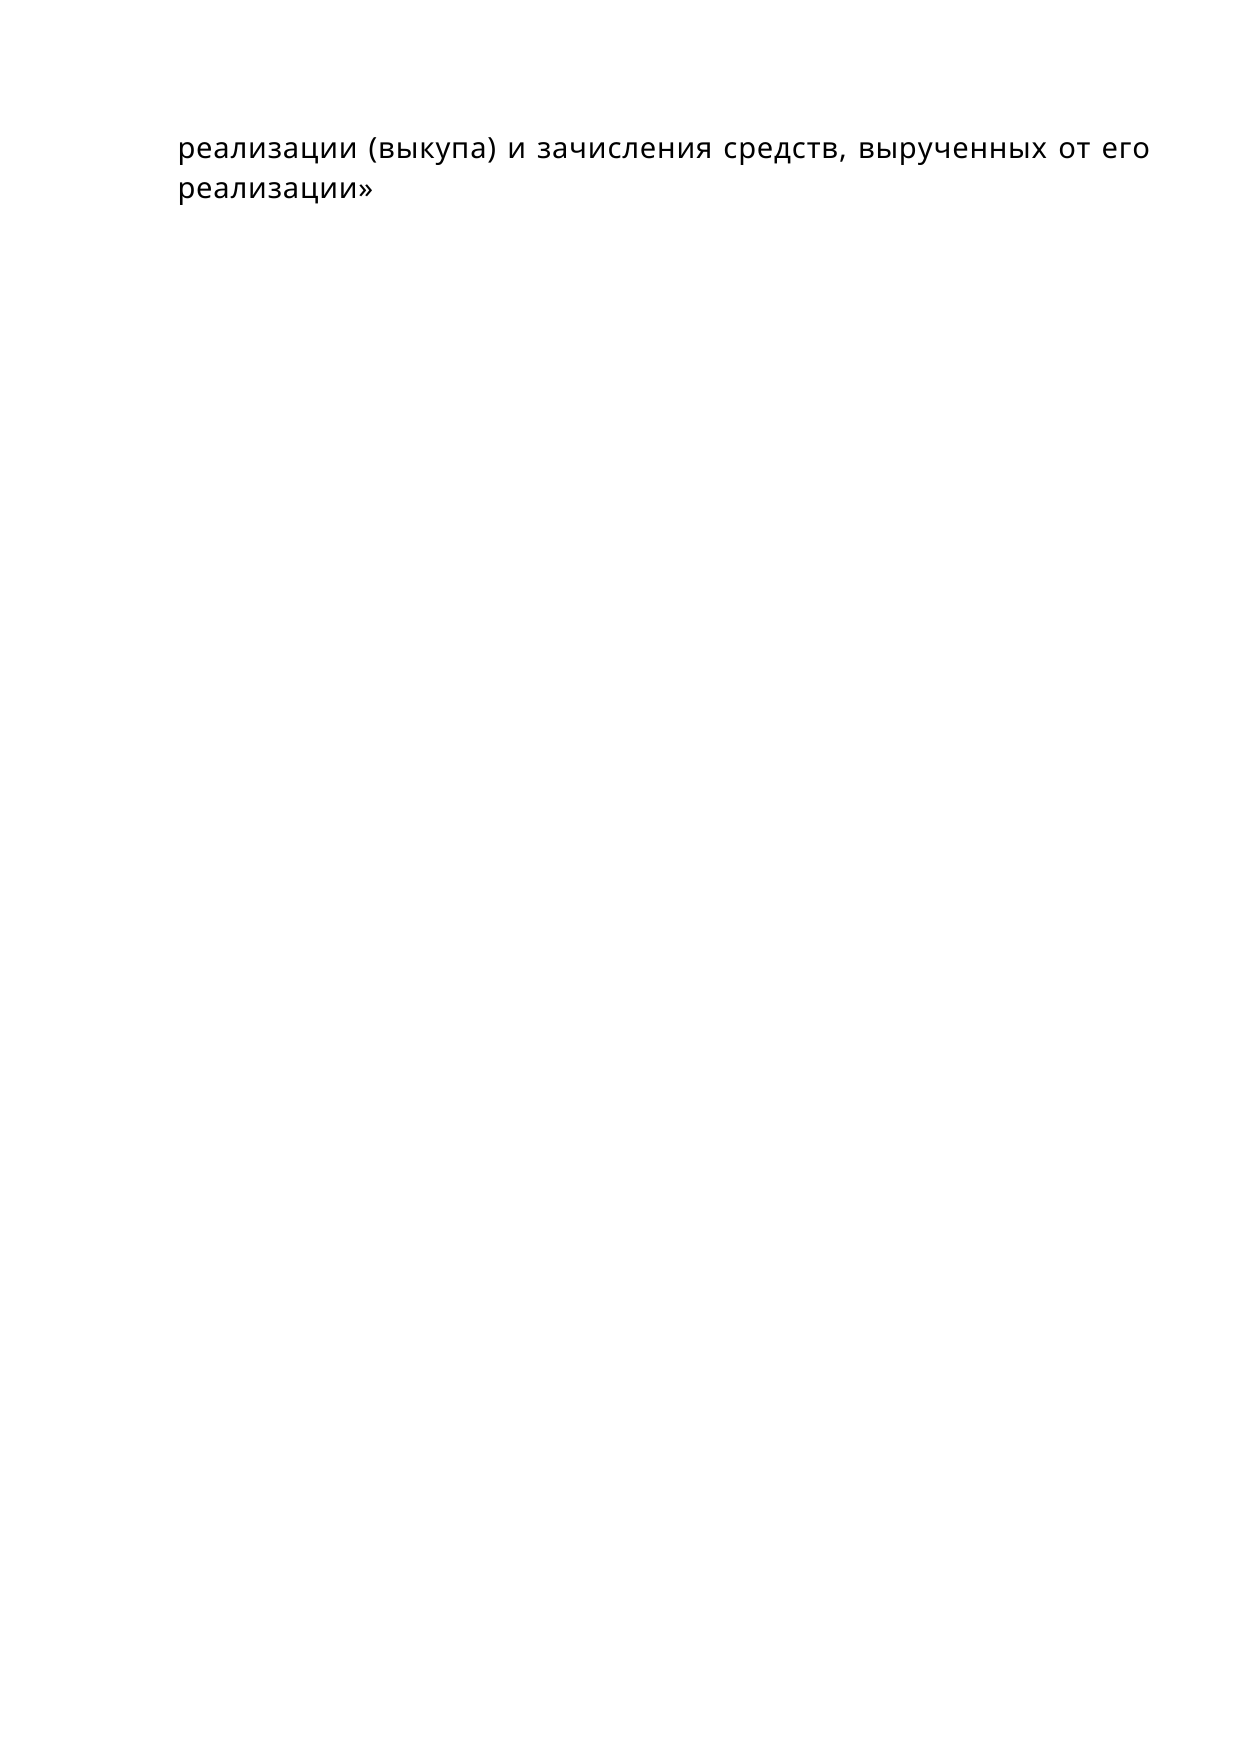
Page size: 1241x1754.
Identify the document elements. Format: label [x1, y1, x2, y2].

text [177, 127, 1152, 207]
